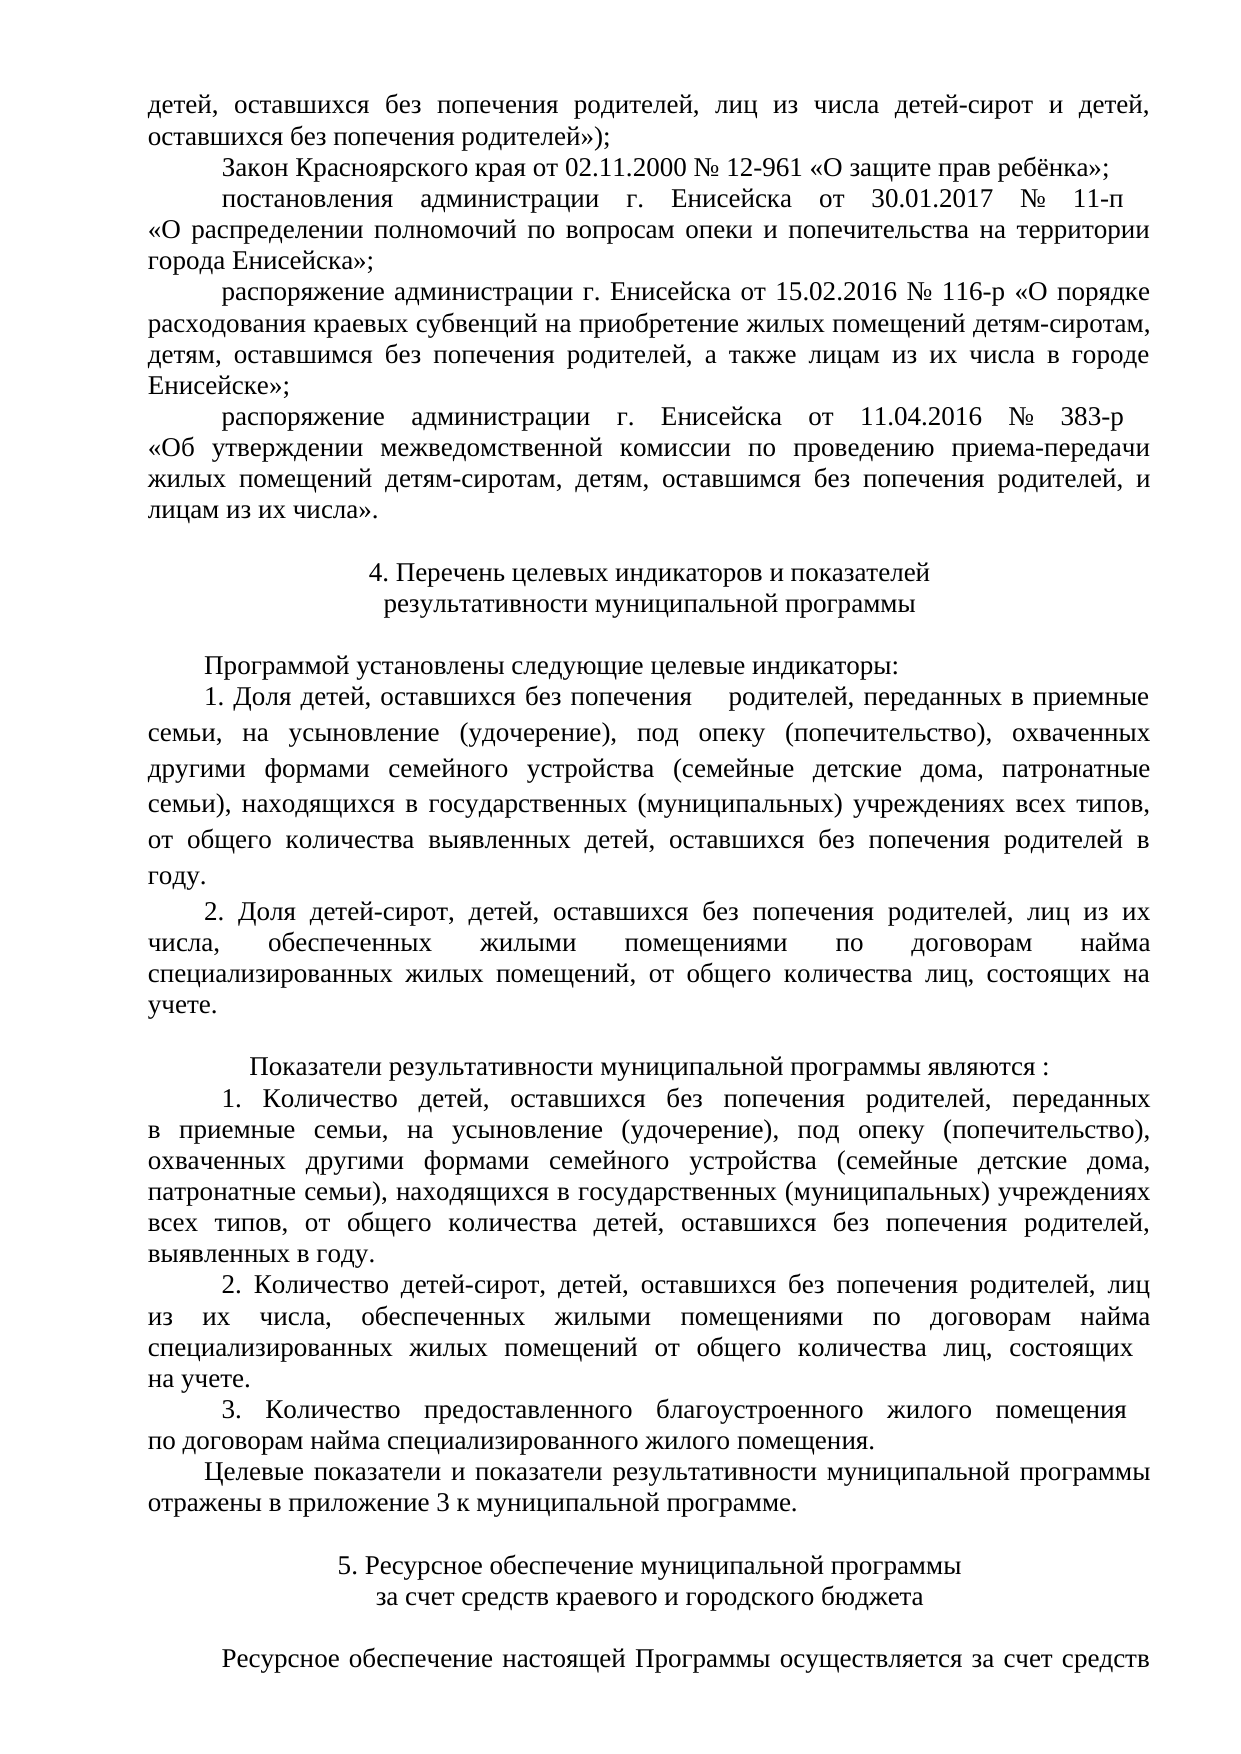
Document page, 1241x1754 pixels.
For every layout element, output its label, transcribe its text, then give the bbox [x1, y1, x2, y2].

text распоряжение администрации г. Енисейска от 15.02.2016 № 116-р «О порядке расходования краевых субвенций на приобретение жилых помещений детям-сиротам, детям, оставшимся без попечения родителей, а также лицам из их числа в городе Енисейске»; [148, 276, 1152, 400]
text распоряжение администрации г. Енисейска от 11.04.2016 № 383-р «Об утверждении межведомственной комиссии по проведению приема-передачи жилых помещений детям-сиротам, детям, оставшимся без попечения родителей, и лицам из их числа». [148, 400, 1152, 525]
text 5. Ресурсное обеспечение муниципальной программы [148, 1549, 1152, 1580]
text 3. Количество предоставленного благоустроенного жилого помещения по договорам найма специализированного жилого помещения. [148, 1393, 1152, 1455]
text 4. Перечень целевых индикаторов и показателей [148, 556, 1152, 587]
text 2. Количество детей-сирот, детей, оставшихся без попечения родителей, лиц из их числа, обеспеченных жилыми помещениями по договорам найма специализированных жилых помещений от общего количества лиц, состоящих на учете. [148, 1268, 1152, 1393]
text 1. Доля детей, оставшихся без попечения родителей, переданных в приемные семьи, на усыновление (удочерение), под опеку (попечительство), охваченных другими формами семейного устройства (семейные детские дома, патронатные семьи), находящихся в государственных (муниципальных) учреждениях всех типов, от общего количества выявленных детей, оставшихся без попечения родителей в году. [148, 680, 1152, 890]
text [148, 89, 1152, 151]
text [148, 1642, 1152, 1673]
text Целевые показатели и показатели результативности муниципальной программы отражены в приложение 3 к муниципальной программе. [148, 1455, 1152, 1518]
text 2. Доля детей-сирот, детей, оставшихся без попечения родителей, лиц из их числа, обеспеченных жилыми помещениями по договорам найма специализированных жилых помещений, от общего количества лиц, состоящих на учете. [148, 895, 1152, 1019]
text Программой установлены следующие целевые индикаторы: [148, 649, 1152, 680]
text постановления администрации г. Енисейска от 30.01.2017 № 11-п «О распределении полномочий по вопросам опеки и попечительства на территории города Енисейска»; [148, 182, 1152, 276]
text Закон Красноярского края от 02.11.2000 № 12-961 «О защите прав ребёнка»; [148, 151, 1152, 182]
text за счет средств краевого и городского бюджета [148, 1580, 1152, 1611]
text результативности муниципальной программы [148, 587, 1152, 618]
text 1. Количество детей, оставшихся без попечения родителей, переданных в приемные семьи, на усыновление (удочерение), под опеку (попечительство), охваченных другими формами семейного устройства (семейные детские дома, патронатные семьи), находящихся в государственных (муниципальных) учреждениях всех типов, от общего количества детей, оставшихся без попечения родителей, выявленных в году. [148, 1082, 1152, 1268]
text Показатели результативности муниципальной программы являются : [148, 1051, 1152, 1082]
